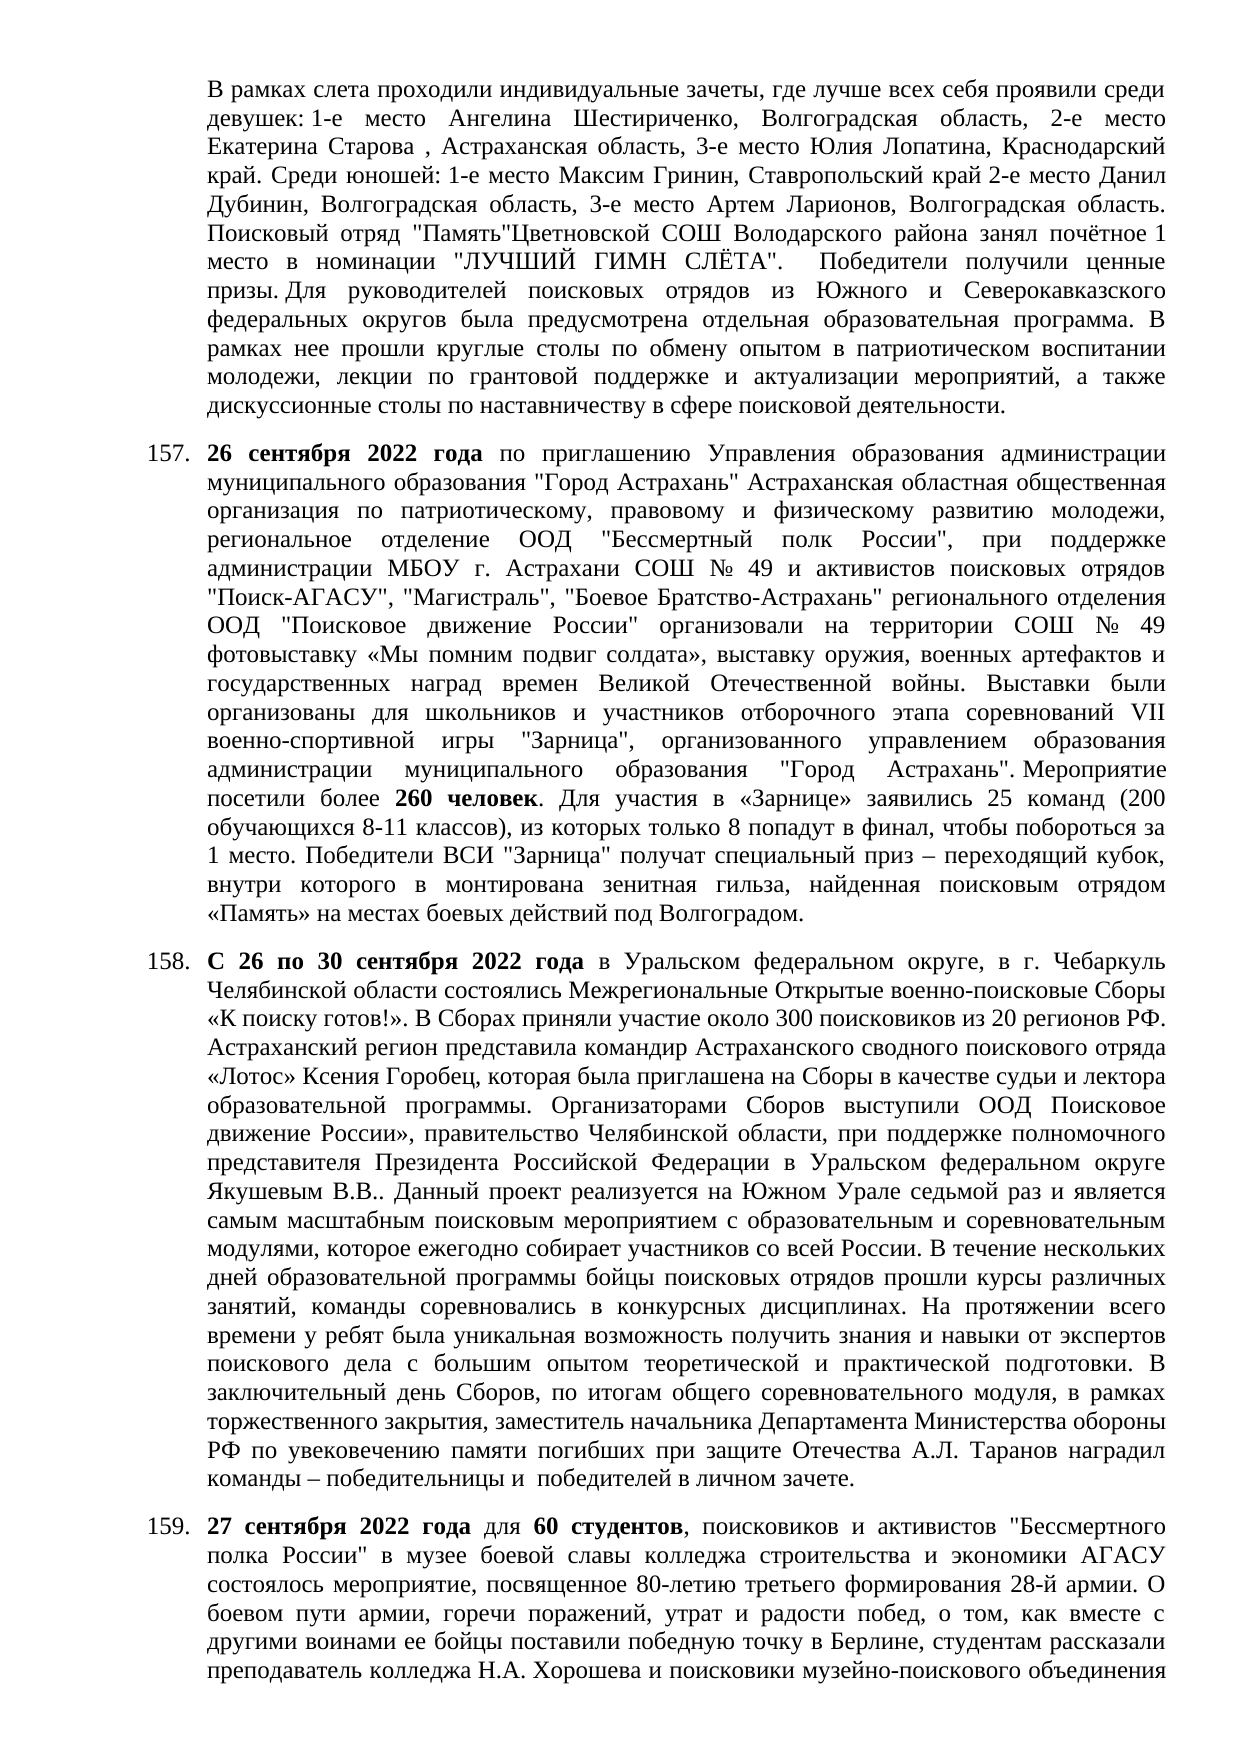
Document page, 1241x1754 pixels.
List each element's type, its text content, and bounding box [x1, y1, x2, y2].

list 26 сентября 2022 года по приглашению Управления образования администрации муниципального образования "Город Астрахань" Астраханская областная общественная организация по патриотическому, правовому и физическому развитию молодежи, региональное отделение ООД "Бессмертный полк России", при поддержке администрации МБОУ г. Астрахани СОШ № 49 и активистов поисковых отрядов "Поиск-АГАСУ", "Магистраль", "Боевое Братство-Астрахань" регионального отделения ООД "Поисковое движение России" организовали на территории СОШ № 49 фотовыставку «Мы помним подвиг солдата», выставку оружия, военных артефактов и государственных наград времен Великой Отечественной войны. Выставки были организованы для школьников и участников отборочного этапа соревнований VII военно-спортивной игры "Зарница", организованного управлением образования администрации муниципального образования "Город Астрахань". Мероприятие посетили более 260 человек. Для участия в «Зарнице» заявились 25 команд (200 обучающихся 8-11 классов), из которых только 8 попадут в финал, чтобы побороться за 1 место. Победители ВСИ "Зарница" получат специальный приз – переходящий кубок, внутри которого в монтирована зенитная гильза, найденная поисковым отрядом «Память» на местах боевых действий под Волгоградом. [147, 438, 1167, 927]
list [147, 74, 1167, 419]
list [147, 1511, 1167, 1684]
list С 26 по 30 сентября 2022 года в Уральском федеральном округе, в г. Чебаркуль Челябинской области состоялись Межрегиональные Открытые военно-поисковые Сборы «К поиску готов!». В Сборах приняли участие около 300 поисковиков из 20 регионов РФ. Астраханский регион представила командир Астраханского сводного поискового отряда «Лотос» Ксения Горобец, которая была приглашена на Сборы в качестве судьи и лектора образовательной программы. Организаторами Сборов выступили ООД Поисковое движение России», правительство Челябинской области, при поддержке полномочного представителя Президента Российской Федерации в Уральском федеральном округе Якушевым В.В.. Данный проект реализуется на Южном Урале седьмой раз и является самым масштабным поисковым мероприятием с образовательным и соревновательным модулями, которое ежегодно собирает участников со всей России. В течение нескольких дней образовательной программы бойцы поисковых отрядов прошли курсы различных занятий, команды соревновались в конкурсных дисциплинах. На протяжении всего времени у ребят была уникальная возможность получить знания и навыки от экспертов поискового дела с большим опытом теоретической и практической подготовки. В заключительный день Сборов, по итогам общего соревновательного модуля, в рамках торжественного закрытия, заместитель начальника Департамента Министерства обороны РФ по увековечению памяти погибших при защите Отечества А.Л. Таранов наградил команды – победительницы и победителей в личном зачете. [147, 946, 1167, 1492]
